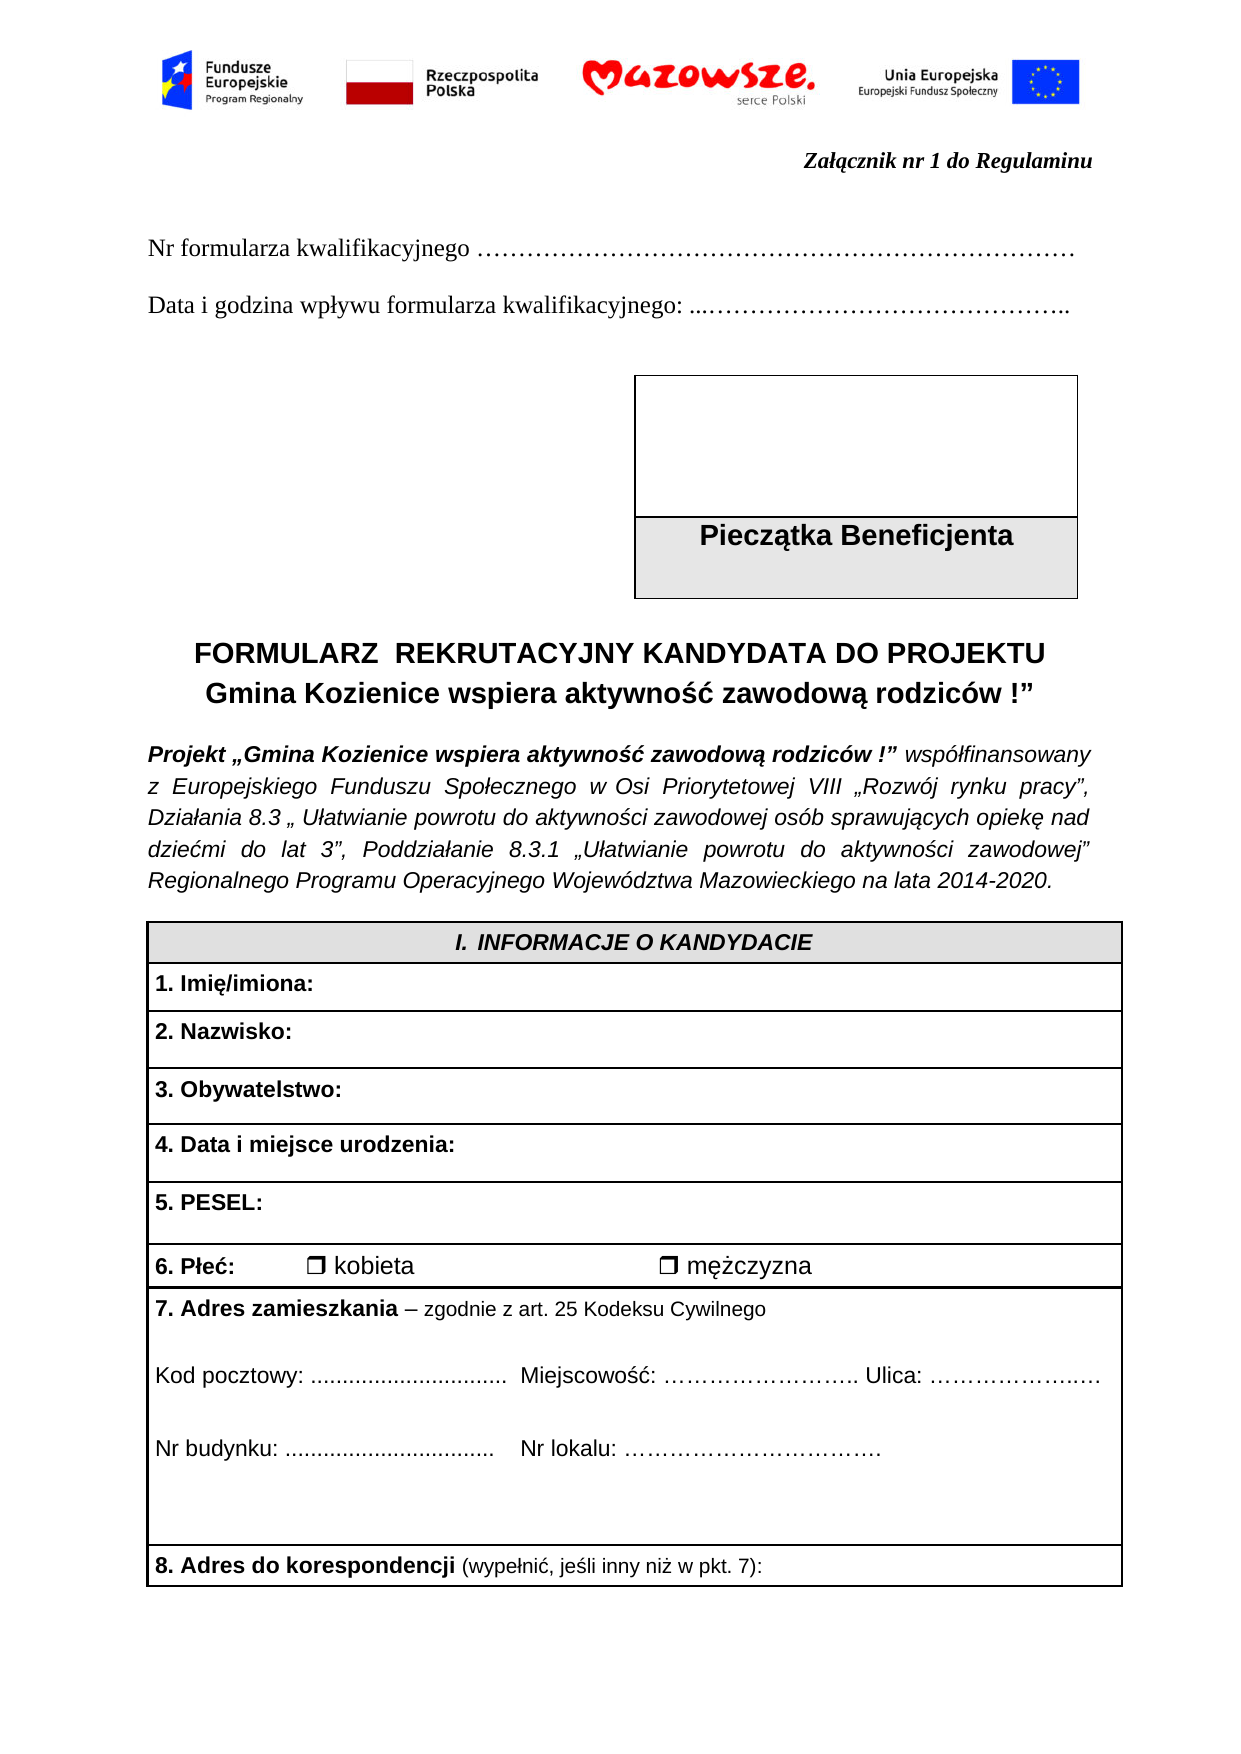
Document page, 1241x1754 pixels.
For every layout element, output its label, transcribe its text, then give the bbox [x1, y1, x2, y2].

picture [147, 35, 1093, 124]
table_cell 7. Adres zamieszkania – zgodnie z art. 25 Kodeksu Cywilnego Kod pocztowy: ............................... Miejscowość: …………………….. Ulica: ………………..… Nr budynku: ................................. Nr lokalu: ……………………………. [149, 1289, 1121, 1544]
table_cell 6. Płeć: kobieta mężczyzna [149, 1245, 1121, 1286]
table_cell 4. Data i miejsce urodzenia: [149, 1125, 1121, 1181]
text Nr formularza kwalifikacyjnego ……………………………………………………………… [148, 233, 1093, 262]
table_cell 2. Nazwisko: [149, 1012, 1121, 1067]
text Projekt „Gmina Kozienice wspiera aktywność zawodową rodziców !” współfinansowany z Europejskiego Funduszu Społecznego w Osi Priorytetowej VIII „Rozwój rynku pracy”, Działania 8.3 „ Ułatwianie powrotu do aktywności zawodowej osób sprawujących opiekę nad dziećmi do lat 3”, Poddziałanie 8.3.1 „Ułatwianie powrotu do aktywności zawodowej” Regionalnego Programu Operacyjnego Województwa Mazowieckiego na lata 2014-2020. [148, 741, 1093, 894]
table_cell 5. PESEL: [149, 1183, 1121, 1243]
table_header INFORMACJE O KANDYDACIE [149, 923, 1121, 962]
text Załącznik nr 1 do Regulaminu [148, 148, 1093, 174]
table_cell Pieczątka Beneficjenta [636, 518, 1077, 598]
table_cell 1. Imię/imiona: [149, 964, 1121, 1010]
table_header [636, 376, 1077, 516]
table_cell 3. Obywatelstwo: [149, 1069, 1121, 1123]
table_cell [149, 1546, 1121, 1585]
text FORMULARZ REKRUTACYJNY KANDYDATA DO PROJEKTU Gmina Kozienice wspiera aktywność zawodową rodziców !” [148, 636, 1093, 710]
text Data i godzina wpływu formularza kwalifikacyjnego: ...…………………………………….. [148, 290, 1093, 318]
